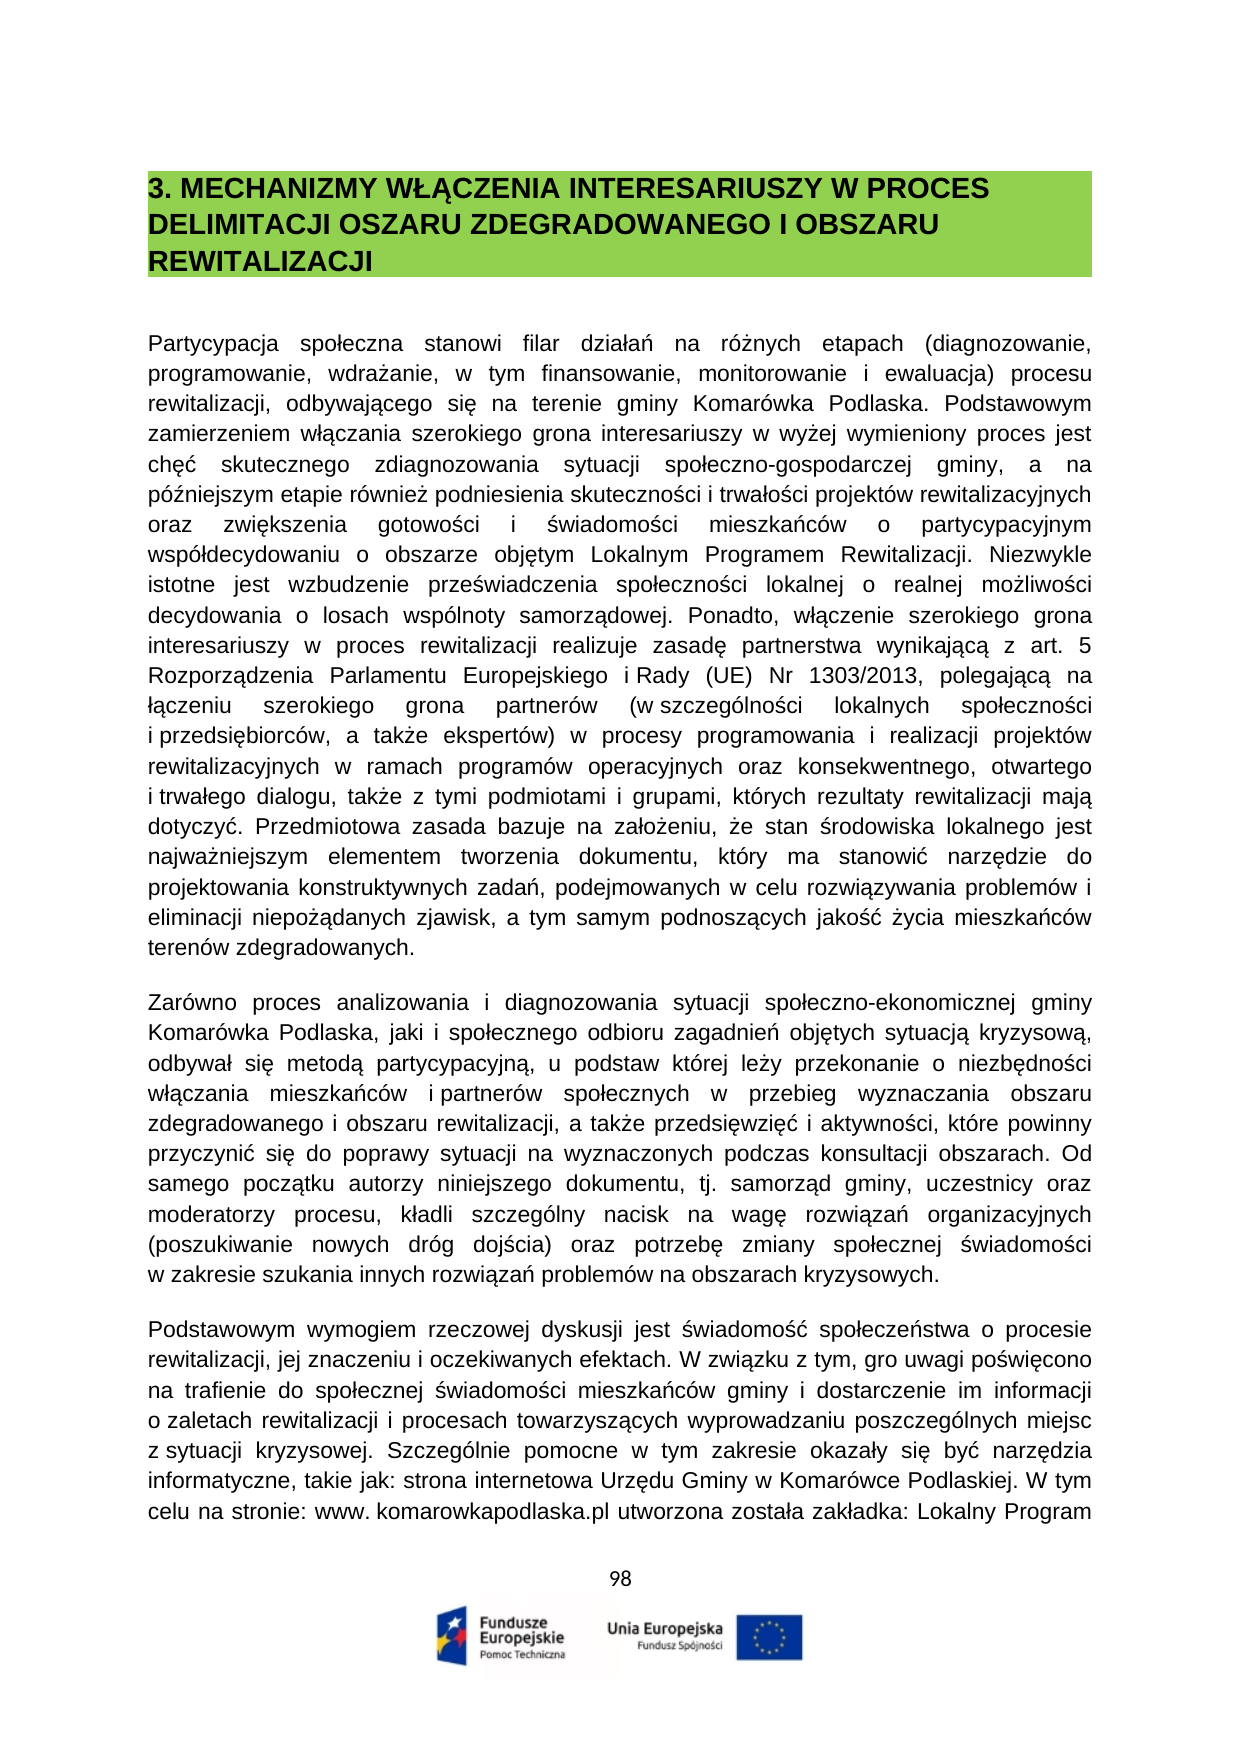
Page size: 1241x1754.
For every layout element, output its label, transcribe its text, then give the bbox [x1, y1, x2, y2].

text Partycypacja społeczna stanowi filar działań na różnych etapach (diagnozowanie, programowanie, wdrażanie, w tym finansowanie, monitorowanie i ewaluacja) procesu rewitalizacji, odbywającego się na terenie gminy Komarówka Podlaska. Podstawowym zamierzeniem włączania szerokiego grona interesariuszy w wyżej wymieniony proces jest chęć skutecznego zdiagnozowania sytuacji społeczno-gospodarczej gminy, a na późniejszym etapie również podniesienia skuteczności i trwałości projektów rewitalizacyjnych oraz zwiększenia gotowości i świadomości mieszkańców o partycypacyjnym współdecydowaniu o obszarze objętym Lokalnym Programem Rewitalizacji. Niezwykle istotne jest wzbudzenie przeświadczenia społeczności lokalnej o realnej możliwości decydowania o losach wspólnoty samorządowej. Ponadto, włączenie szerokiego grona interesariuszy w proces rewitalizacji realizuje zasadę partnerstwa wynikającą z art. 5 Rozporządzenia Parlamentu Europejskiego i Rady (UE) Nr 1303/2013, polegającą na łączeniu szerokiego grona partnerów (w szczególności lokalnych społeczności i przedsiębiorców, a także ekspertów) w procesy programowania i realizacji projektów rewitalizacyjnych w ramach programów operacyjnych oraz konsekwentnego, otwartego i trwałego dialogu, także z tymi podmiotami i grupami, których rezultaty rewitalizacji mają dotyczyć. Przedmiotowa zasada bazuje na założeniu, że stan środowiska lokalnego jest najważniejszym elementem tworzenia dokumentu, który ma stanowić narzędzie do projektowania konstruktywnych zadań, podejmowanych w celu rozwiązywania problemów i eliminacji niepożądanych zjawisk, a tym samym podnoszących jakość życia mieszkańców terenów zdegradowanych. [148, 330, 1092, 960]
text Zarówno proces analizowania i diagnozowania sytuacji społeczno-ekonomicznej gminy Komarówka Podlaska, jaki i społecznego odbioru zagadnień objętych sytuacją kryzysową, odbywał się metodą partycypacyjną, u podstaw której leży przekonanie o niezbędności włączania mieszkańców i partnerów społecznych w przebieg wyznaczania obszaru zdegradowanego i obszaru rewitalizacji, a także przedsięwzięć i aktywności, które powinny przyczynić się do poprawy sytuacji na wyznaczonych podczas konsultacji obszarach. Od samego początku autorzy niniejszego dokumentu, tj. samorząd gminy, uczestnicy oraz moderatorzy procesu, kładli szczególny nacisk na wagę rozwiązań organizacyjnych (poszukiwanie nowych dróg dojścia) oraz potrzebę zmiany społecznej świadomości w zakresie szukania innych rozwiązań problemów na obszarach kryzysowych. [148, 989, 1092, 1287]
picture [423, 1592, 817, 1681]
subtitle 3. MECHANIZMY WŁĄCZENIA INTERESARIUSZY W PROCES DELIMITACJI OSZARU ZDEGRADOWANEGO I OBSZARU REWITALIZACJI [148, 171, 1092, 277]
